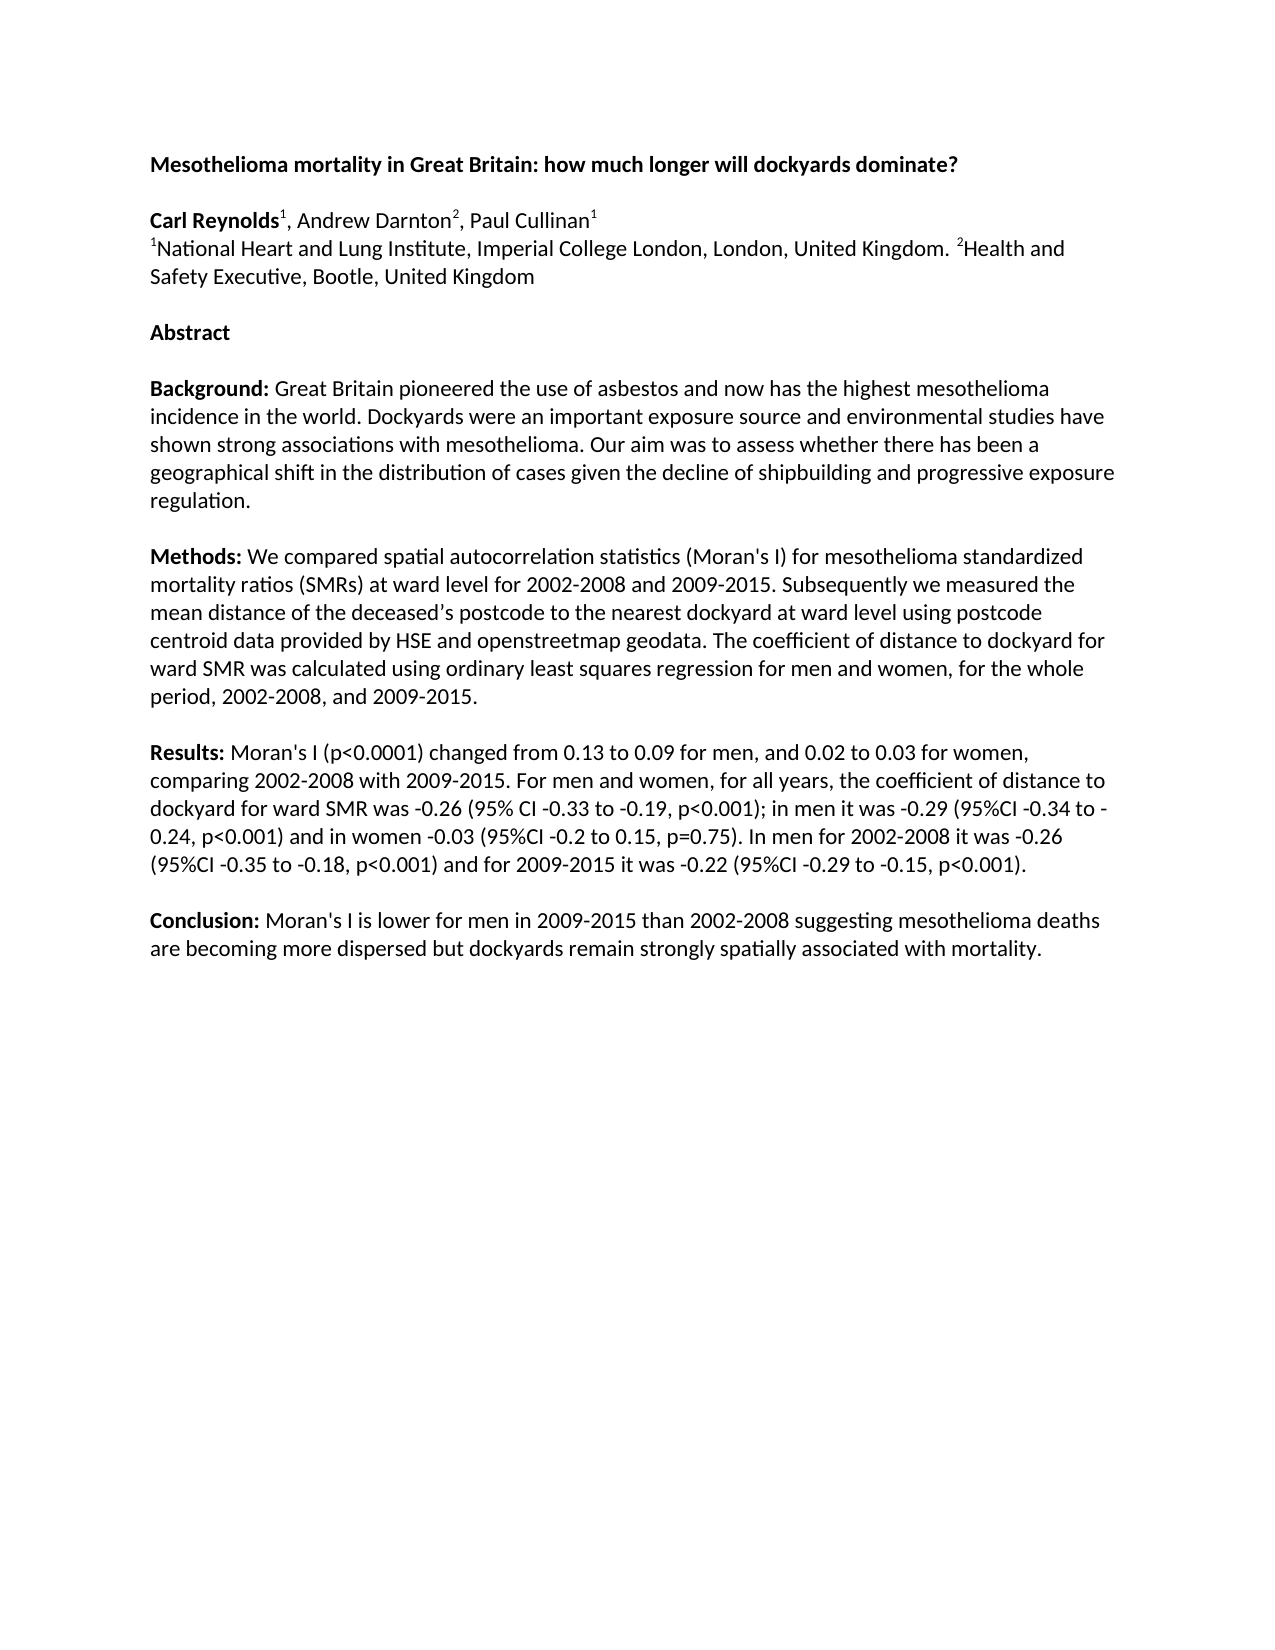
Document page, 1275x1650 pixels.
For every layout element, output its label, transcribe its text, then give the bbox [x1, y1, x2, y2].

text Conclusion: Moran's I is lower for men in 2009-2015 than 2002-2008 suggesting mesothelioma deaths are becoming more dispersed but dockyards remain strongly spatially associated with mortality. [150, 907, 1125, 963]
text Abstract [150, 318, 1125, 346]
text Methods: We compared spatial autocorrelation statistics (Moran's I) for mesothelioma standardized mortality ratios (SMRs) at ward level for 2002-2008 and 2009-2015. Subsequently we measured the mean distance of the deceased’s postcode to the nearest dockyard at ward level using postcode centroid data provided by HSE and openstreetmap geodata. The coefficient of distance to dockyard for ward SMR was calculated using ordinary least squares regression for men and women, for the whole period, 2002-2008, and 2009-2015. [150, 542, 1125, 710]
text Mesothelioma mortality in Great Britain: how much longer will dockyards dominate? [150, 150, 1125, 178]
text Results: Moran's I (p<0.0001) changed from 0.13 to 0.09 for men, and 0.02 to 0.03 for women, comparing 2002-2008 with 2009-2015. For men and women, for all years, the coefficient of distance to dockyard for ward SMR was -0.26 (95% CI -0.33 to -0.19, p<0.001); in men it was -0.29 (95%CI -0.34 to -0.24, p<0.001) and in women -0.03 (95%CI -0.2 to 0.15, p=0.75). In men for 2002-2008 it was -0.26 (95%CI -0.35 to -0.18, p<0.001) and for 2009-2015 it was -0.22 (95%CI -0.29 to -0.15, p<0.001). [150, 738, 1125, 878]
text Carl Reynolds1, Andrew Darnton2, Paul Cullinan1 [150, 206, 1125, 234]
text Background: Great Britain pioneered the use of asbestos and now has the highest mesothelioma incidence in the world. Dockyards were an important exposure source and environmental studies have shown strong associations with mesothelioma. Our aim was to assess whether there has been a geographical shift in the distribution of cases given the decline of shipbuilding and progressive exposure regulation. [150, 374, 1125, 514]
text 1National Heart and Lung Institute, Imperial College London, London, United Kingdom. 2Health and Safety Executive, Bootle, United Kingdom [150, 234, 1125, 290]
